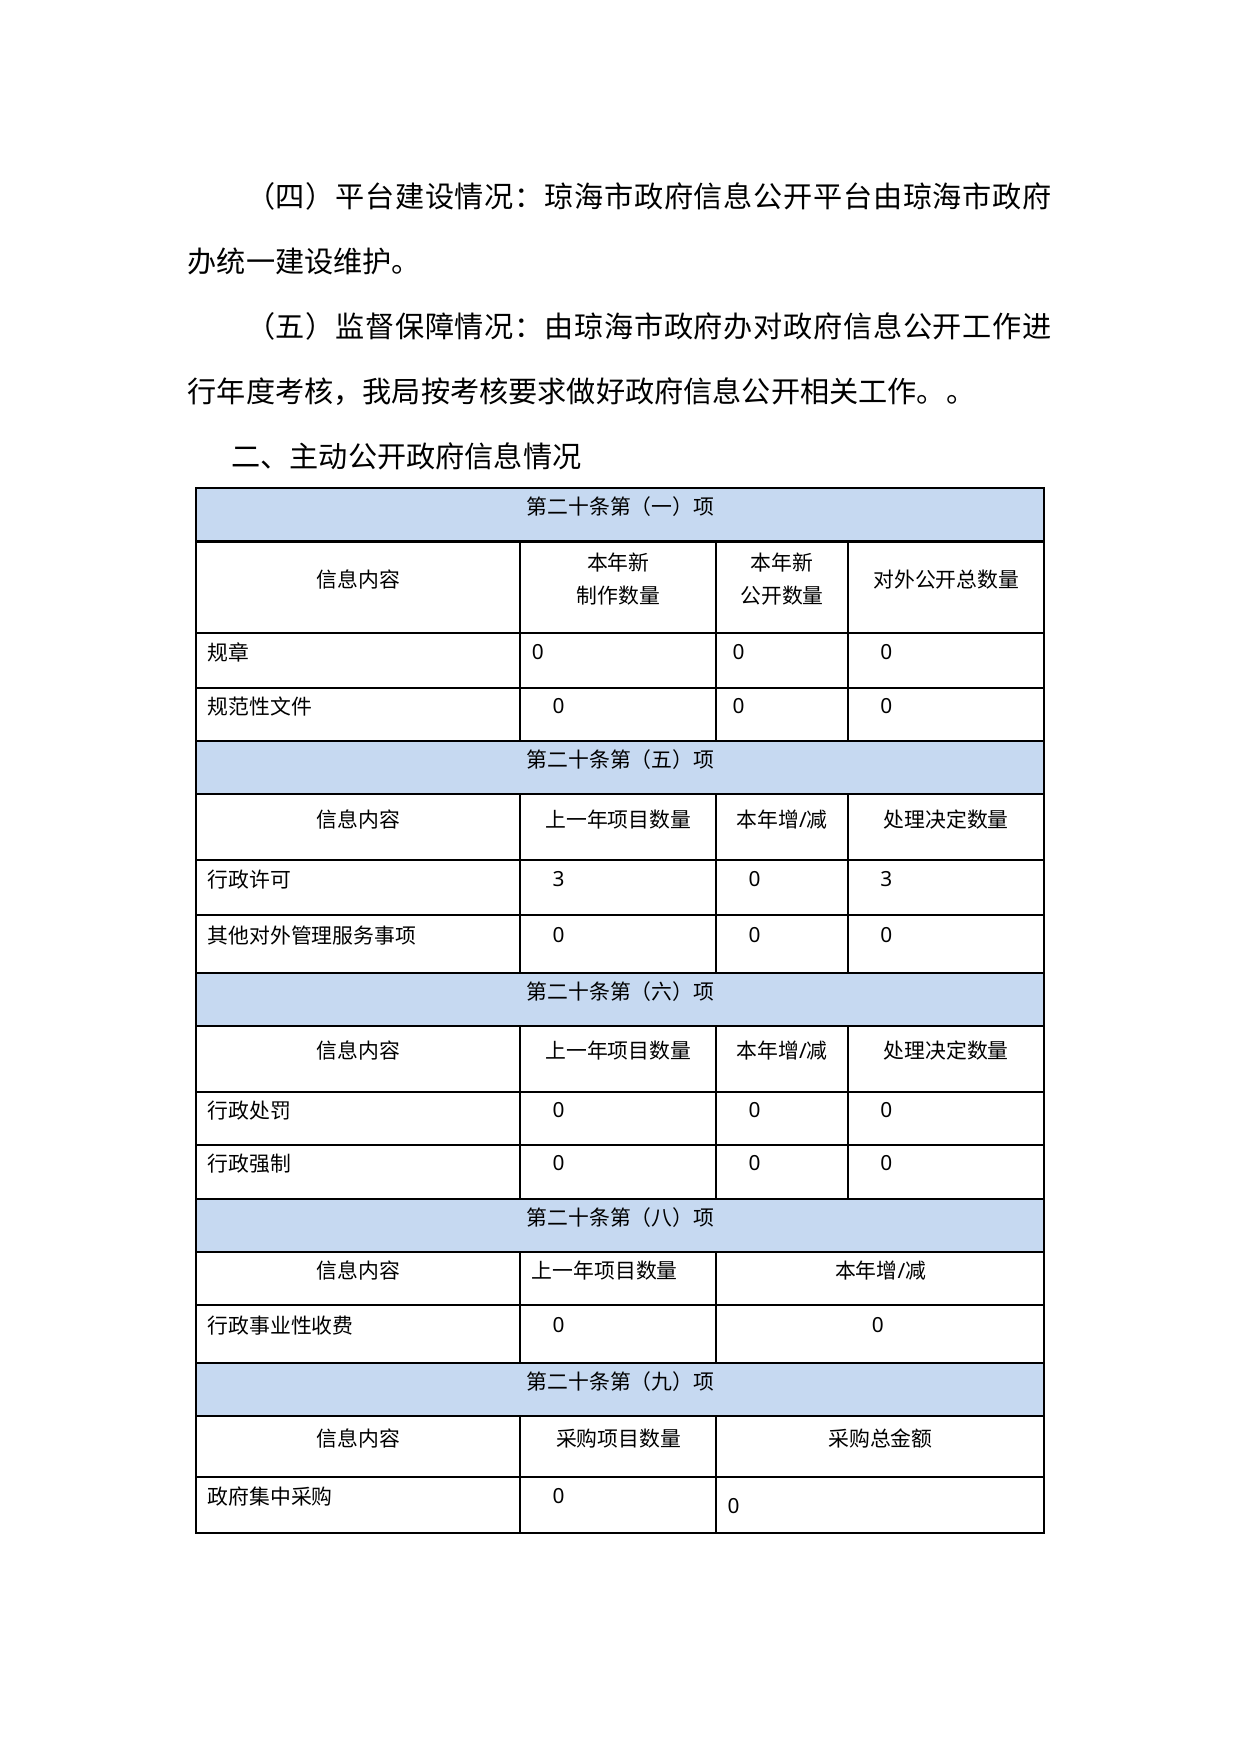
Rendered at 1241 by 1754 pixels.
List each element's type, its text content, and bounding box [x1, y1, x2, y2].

table_cell 本年增/减 [717, 1253, 1043, 1304]
table_cell 规范性文件 [197, 689, 519, 740]
table_cell 本年增/减 [717, 1027, 847, 1091]
table_cell 信息内容 [197, 1253, 519, 1304]
table_cell 第二十条第（八）项 [197, 1200, 1043, 1251]
table_cell 上一年项目数量 [521, 1253, 715, 1304]
table_cell 其他对外管理服务事项 [197, 916, 519, 972]
table_cell 处理决定数量 [849, 1027, 1043, 1091]
text （四）平台建设情况：琼海市政府信息公开平台由琼海市政府办统一建设维护。 [187, 162, 1053, 292]
table_cell 采购总金额 [717, 1417, 1043, 1476]
table_cell 0 [521, 1306, 715, 1362]
table_cell 0 [849, 634, 1043, 687]
table_cell 0 [717, 689, 847, 740]
table_cell 3 [521, 861, 715, 914]
table_cell 0 [521, 1146, 715, 1198]
table_cell 行政处罚 [197, 1093, 519, 1144]
table_cell 0 [717, 1478, 1043, 1532]
table_cell 信息内容 [197, 795, 519, 859]
table_cell 上一年项目数量 [521, 795, 715, 859]
table_cell 本年新 制作数量 [521, 543, 715, 632]
table_cell 0 [849, 689, 1043, 740]
table_cell 0 [521, 916, 715, 972]
table_header 第二十条第（一）项 [197, 489, 1043, 540]
table_cell 规章 [197, 634, 519, 687]
table_cell 本年新 公开数量 [717, 543, 847, 632]
table_cell 0 [521, 689, 715, 740]
table_cell 第二十条第（五）项 [197, 742, 1043, 793]
table_cell 上一年项目数量 [521, 1027, 715, 1091]
table_cell 对外公开总数量 [849, 543, 1043, 632]
table_cell 0 [717, 1146, 847, 1198]
table_cell 第二十条第（六）项 [197, 974, 1043, 1025]
table_cell 0 [521, 634, 715, 687]
table_cell 0 [849, 916, 1043, 972]
table_cell 0 [717, 634, 847, 687]
table_cell 本年增/减 [717, 795, 847, 859]
table_cell 0 [717, 1093, 847, 1144]
table_cell 0 [717, 916, 847, 972]
table_cell 0 [849, 1093, 1043, 1144]
table_cell 第二十条第（九）项 [197, 1364, 1043, 1415]
text （五）监督保障情况：由琼海市政府办对政府信息公开工作进行年度考核，我局按考核要求做好政府信息公开相关工作。。 [187, 292, 1053, 422]
table_cell 0 [521, 1093, 715, 1144]
table_cell 处理决定数量 [849, 795, 1043, 859]
table_cell 行政事业性收费 [197, 1306, 519, 1362]
table_cell 3 [849, 861, 1043, 914]
table_cell 采购项目数量 [521, 1417, 715, 1476]
table_cell 0 [717, 1306, 1043, 1362]
table_cell 0 [849, 1146, 1043, 1198]
table_cell 政府集中采购 [197, 1478, 519, 1532]
table_cell 信息内容 [197, 1027, 519, 1091]
table_cell 信息内容 [197, 1417, 519, 1476]
table_cell 信息内容 [197, 543, 519, 632]
text 二、主动公开政府信息情况 [187, 422, 1053, 487]
table_cell 行政许可 [197, 861, 519, 914]
table_cell 0 [717, 861, 847, 914]
table_cell 0 [521, 1478, 715, 1532]
table_cell 行政强制 [197, 1146, 519, 1198]
